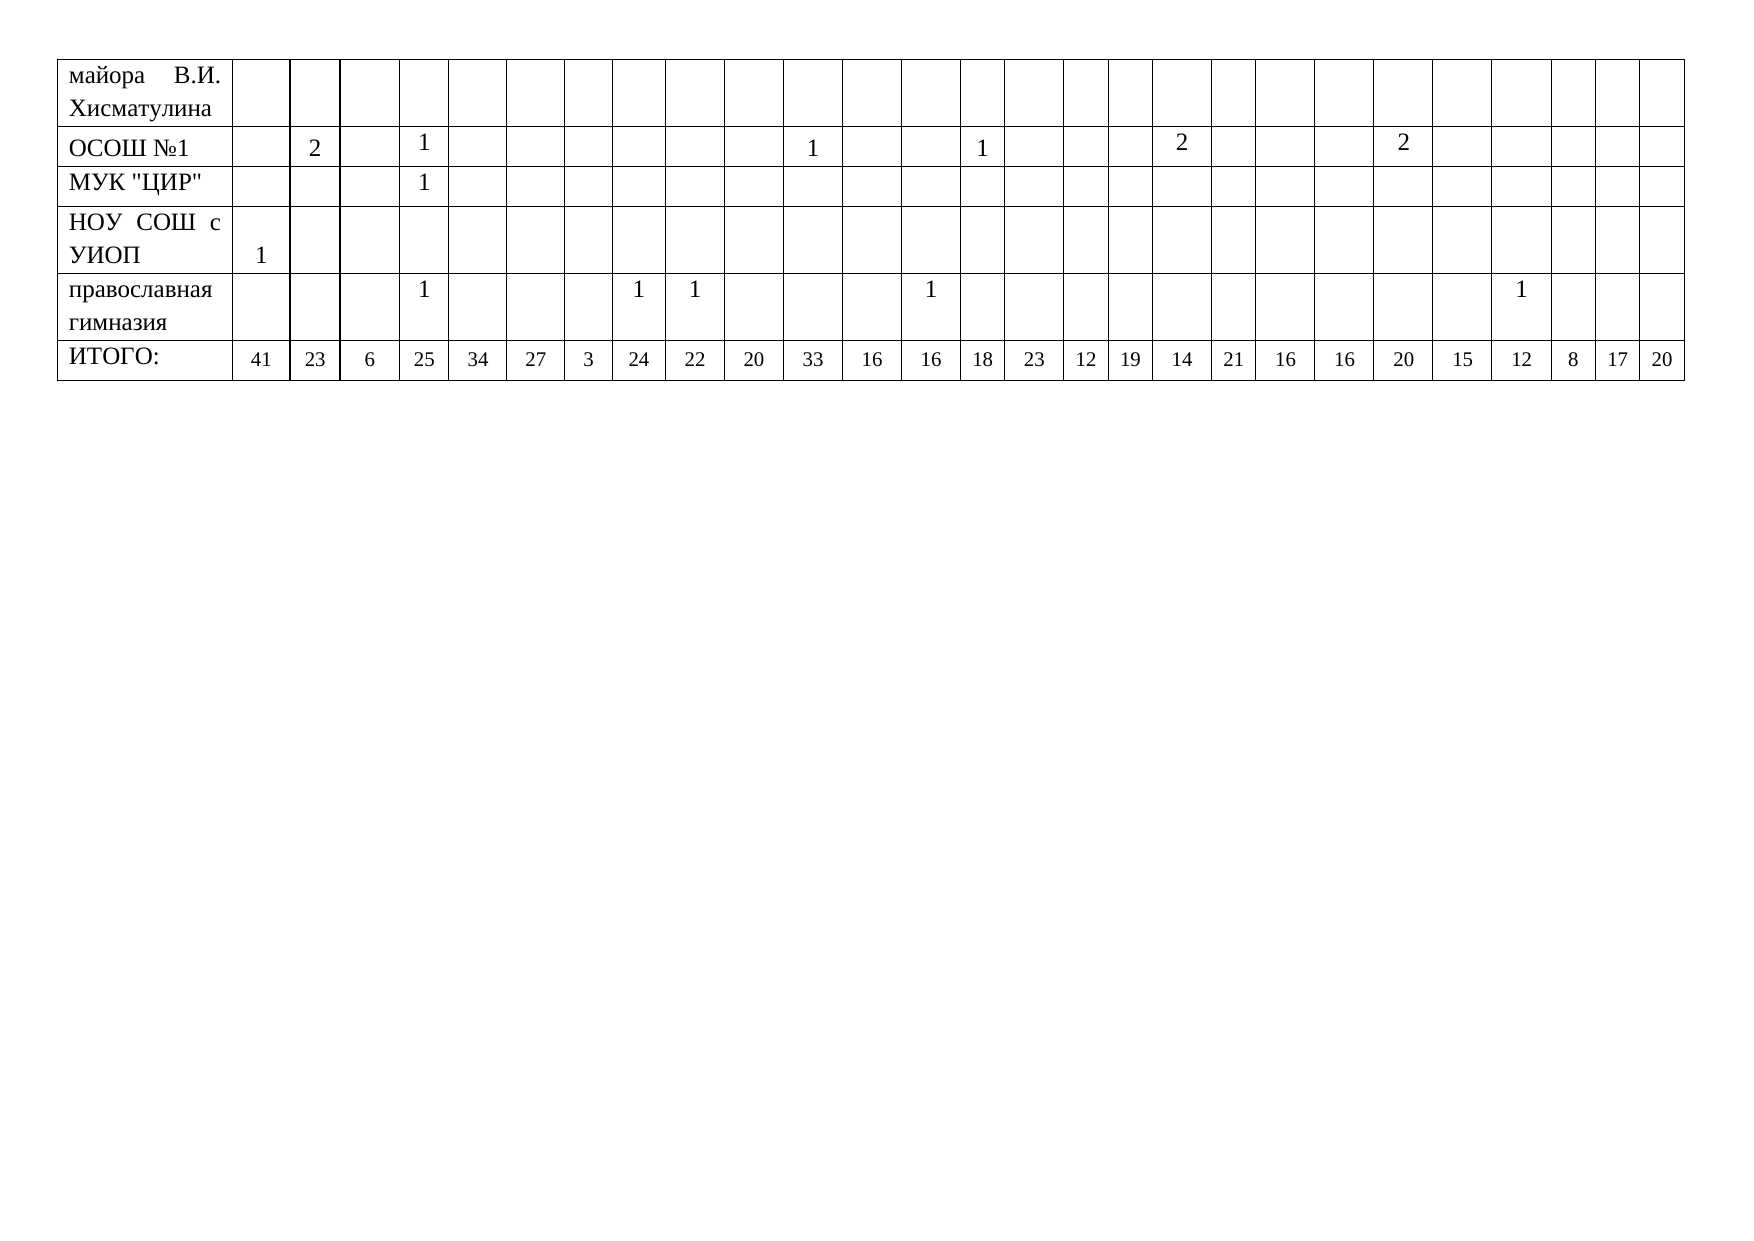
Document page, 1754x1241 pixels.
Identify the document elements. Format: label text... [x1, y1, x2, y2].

table_cell 1 [1640, 60, 1684, 126]
table_cell [843, 167, 901, 206]
table_cell 8 [1552, 341, 1595, 380]
table_cell [1256, 274, 1314, 340]
table_cell [1212, 167, 1255, 206]
table_cell МУК "ЦИР" [58, 167, 232, 206]
table_cell 2 [291, 127, 339, 166]
table_cell [1374, 274, 1432, 340]
table_cell 18 [961, 341, 1004, 380]
table_cell 16 [1315, 341, 1373, 380]
table_cell [1492, 60, 1551, 126]
table_cell [1552, 167, 1595, 206]
table_cell 16 [843, 341, 901, 380]
table_cell [1433, 207, 1491, 273]
table_cell [1212, 127, 1255, 166]
table_cell [613, 127, 665, 166]
table_cell 3 [565, 341, 612, 380]
table_cell [1640, 207, 1684, 273]
table_cell [400, 207, 448, 273]
table_cell [507, 274, 564, 340]
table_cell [58, 60, 232, 126]
table_cell [1064, 127, 1108, 166]
table_cell [1256, 127, 1314, 166]
table_cell [725, 167, 783, 206]
table_cell 1 [902, 274, 960, 340]
table_cell [1433, 127, 1491, 166]
table_cell православная гимназия [58, 274, 232, 340]
table_cell 1 [961, 127, 1004, 166]
table_cell [1433, 274, 1491, 340]
table_cell [1315, 60, 1373, 126]
table_cell [449, 207, 506, 273]
table_cell [1640, 127, 1684, 166]
table_cell [784, 274, 842, 340]
table_cell [1315, 207, 1373, 273]
table_cell [961, 167, 1004, 206]
table_cell [1109, 274, 1152, 340]
table_cell [449, 274, 506, 340]
table_cell ОСОШ №1 [58, 127, 232, 166]
table_cell [1109, 127, 1152, 166]
table_cell [902, 167, 960, 206]
table_cell [507, 127, 564, 166]
table_cell [725, 127, 783, 166]
table_cell [843, 274, 901, 340]
table_cell [961, 274, 1004, 340]
table_cell [1005, 60, 1063, 126]
table_cell [1212, 60, 1255, 126]
table_cell 41 [233, 341, 289, 380]
table_cell 21 [1212, 341, 1255, 380]
table_cell [843, 60, 901, 126]
table_cell [1212, 207, 1255, 273]
table_cell [1315, 167, 1373, 206]
table_cell 1 [507, 60, 564, 126]
table_cell [1315, 274, 1373, 340]
table_cell 2 [1374, 127, 1432, 166]
table_cell [1596, 207, 1639, 273]
table_cell [1109, 60, 1152, 126]
table_cell 1 [400, 127, 448, 166]
table_cell [507, 207, 564, 273]
table_cell [725, 274, 783, 340]
table_cell 23 [291, 341, 339, 380]
table_cell 6 [341, 341, 399, 380]
table_cell [565, 167, 612, 206]
table_cell [613, 60, 665, 126]
table_cell [784, 60, 842, 126]
table_cell 1 [233, 207, 289, 273]
table_cell 20 [1640, 341, 1684, 380]
table_cell 20 [1374, 341, 1432, 380]
table_cell [666, 167, 724, 206]
table_cell [1109, 207, 1152, 273]
table_cell [1492, 207, 1551, 273]
table_cell [1256, 167, 1314, 206]
table_cell НОУ СОШ с УИОП [58, 207, 232, 273]
table_cell 1 [1492, 274, 1551, 340]
table_cell 15 [1433, 341, 1491, 380]
table_cell [565, 60, 612, 126]
table_cell [1433, 167, 1491, 206]
table_cell [843, 207, 901, 273]
table_cell 12 [1064, 341, 1108, 380]
table_cell [233, 274, 289, 340]
table_cell 22 [666, 341, 724, 380]
table_cell [1005, 127, 1063, 166]
table_cell [291, 167, 339, 206]
table_cell [1005, 274, 1063, 340]
table_cell [1256, 60, 1314, 126]
table_cell [233, 60, 289, 126]
table_cell 1 [449, 60, 506, 126]
table_cell 33 [784, 341, 842, 380]
table_cell [784, 167, 842, 206]
table_cell [784, 207, 842, 273]
table_cell [449, 167, 506, 206]
table_cell 1 [400, 167, 448, 206]
table_cell [1315, 127, 1373, 166]
table_cell 16 [902, 341, 960, 380]
table_cell 1 [666, 274, 724, 340]
table_cell [1064, 60, 1108, 126]
table_cell [1153, 274, 1211, 340]
table_cell [1552, 207, 1595, 273]
table_cell [1640, 274, 1684, 340]
table_cell [843, 127, 901, 166]
table_cell [233, 127, 289, 166]
table_cell [565, 207, 612, 273]
table_cell 20 [725, 341, 783, 380]
table_cell 24 [613, 341, 665, 380]
table_cell [507, 167, 564, 206]
table_cell 27 [507, 341, 564, 380]
table_cell [1552, 60, 1595, 126]
table_cell [613, 167, 665, 206]
table_cell 14 [1153, 341, 1211, 380]
table_cell [341, 127, 399, 166]
table_cell [449, 127, 506, 166]
table_cell [400, 60, 448, 126]
table_cell [1552, 274, 1595, 340]
table_cell [1492, 127, 1551, 166]
table_cell [961, 60, 1004, 126]
table_cell [1064, 167, 1108, 206]
table_cell [902, 207, 960, 273]
table_cell [291, 274, 339, 340]
table_cell [1492, 167, 1551, 206]
table_cell 16 [1256, 341, 1314, 380]
table_cell [1109, 167, 1152, 206]
table_cell [341, 274, 399, 340]
table_cell [1374, 207, 1432, 273]
table_cell 12 [1492, 341, 1551, 380]
table_cell [1596, 60, 1639, 126]
table_cell [1596, 167, 1639, 206]
table_cell [233, 167, 289, 206]
table_cell [666, 207, 724, 273]
table_cell 17 [1596, 341, 1639, 380]
table_cell [1212, 274, 1255, 340]
table_cell [341, 167, 399, 206]
table_cell [1640, 167, 1684, 206]
table_cell [1153, 60, 1211, 126]
table_cell [1153, 207, 1211, 273]
table_cell [1064, 207, 1108, 273]
table_cell [291, 207, 339, 273]
table_cell [1433, 60, 1491, 126]
table_cell [961, 207, 1004, 273]
table_cell 19 [1109, 341, 1152, 380]
table_cell [1374, 167, 1432, 206]
table_cell [902, 127, 960, 166]
table_cell [666, 60, 724, 126]
table_cell 2 [1374, 60, 1432, 126]
table_cell 23 [1005, 341, 1063, 380]
table_cell 1 [400, 274, 448, 340]
table_cell 1 [613, 274, 665, 340]
table_cell [565, 127, 612, 166]
table_cell [666, 127, 724, 166]
table_cell [341, 207, 399, 273]
table_cell [1596, 274, 1639, 340]
table_cell ИТОГО: [58, 341, 232, 380]
table_cell [341, 60, 399, 126]
table_cell 34 [449, 341, 506, 380]
table_cell 1 [784, 127, 842, 166]
table_cell 25 [400, 341, 448, 380]
table_cell [725, 60, 783, 126]
table_cell [613, 207, 665, 273]
table_cell [1596, 127, 1639, 166]
table_cell [1552, 127, 1595, 166]
table_cell [291, 60, 339, 126]
table_cell [1064, 274, 1108, 340]
table_cell [565, 274, 612, 340]
table_cell 2 [1153, 127, 1211, 166]
table_cell [725, 207, 783, 273]
table_cell [1256, 207, 1314, 273]
table_cell [1005, 167, 1063, 206]
table_cell [1153, 167, 1211, 206]
table_cell [902, 60, 960, 126]
table_cell [1005, 207, 1063, 273]
